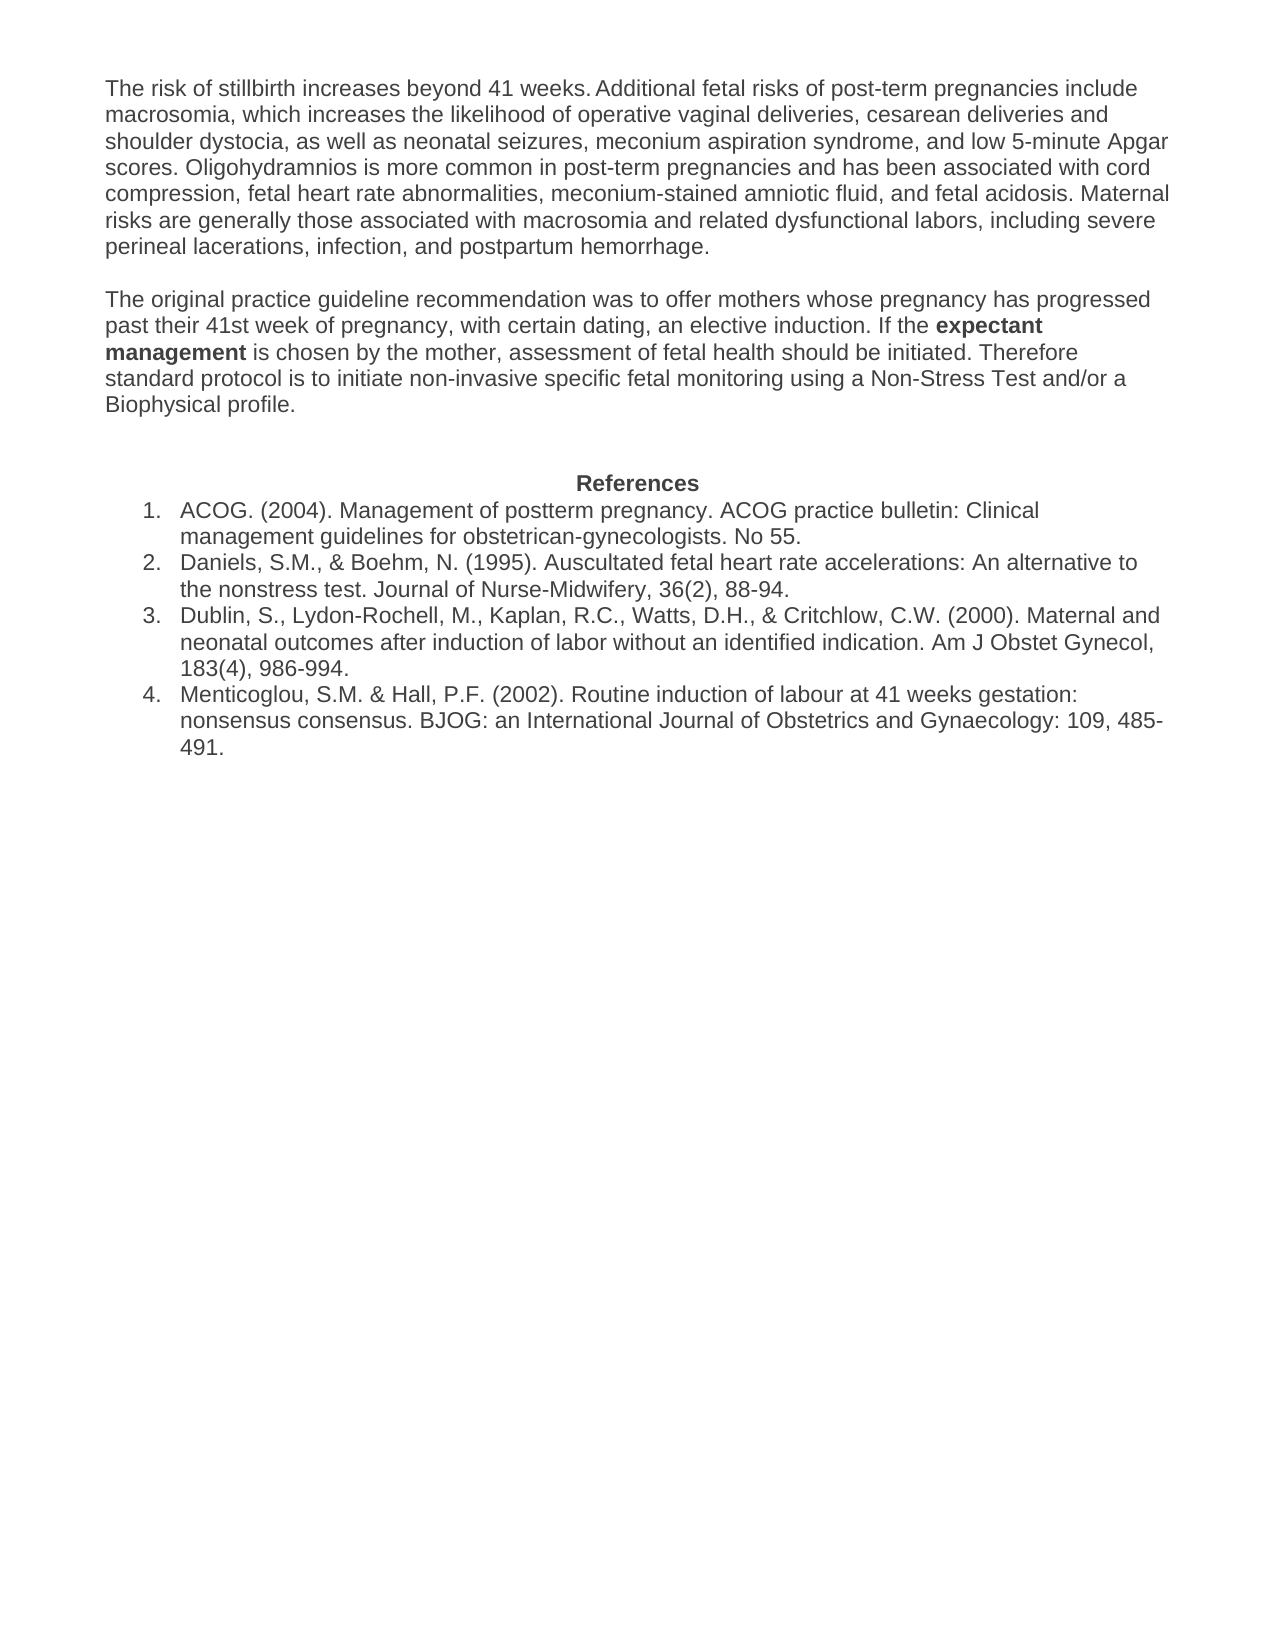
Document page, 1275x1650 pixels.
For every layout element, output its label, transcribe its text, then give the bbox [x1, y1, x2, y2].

list Dublin, S., Lydon-Rochell, M., Kaplan, R.C., Watts, D.H., & Critchlow, C.W. (2000). Maternal and neonatal outcomes after induction of labor without an identified indication. Am J Obstet Gynecol, 183(4), 986-994. [142, 602, 1170, 681]
text References [105, 470, 1170, 497]
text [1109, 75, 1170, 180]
list Menticoglou, S.M. & Hall, P.F. (2002). Routine induction of labour at 41 weeks gestation: nonsensus consensus. BJOG: an International Journal of Obstetrics and Gynaecology: 109, 485-491. [142, 681, 1170, 760]
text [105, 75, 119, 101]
list Daniels, S.M., & Boehm, N. (1995). Auscultated fetal heart rate accelerations: An alternative to the nonstress test. Journal of Nurse-Midwifery, 36(2), 88-94. [142, 549, 1170, 602]
text The original practice guideline recommendation was to offer mothers whose pregnancy has progressed past their 41st week of pregnancy, with certain dating, an elective induction. If the expectant management is chosen by the mother, assessment of fetal health should be initiated. Therefore standard protocol is to initiate non-invasive specific fetal monitoring using a Non-Stress Test and/or a Biophysical profile. [105, 286, 1170, 418]
list ACOG. (2004). Management of postterm pregnancy. ACOG practice bulletin: Clinical management guidelines for obstetrican-gynecologists. No 55. [142, 497, 1170, 549]
